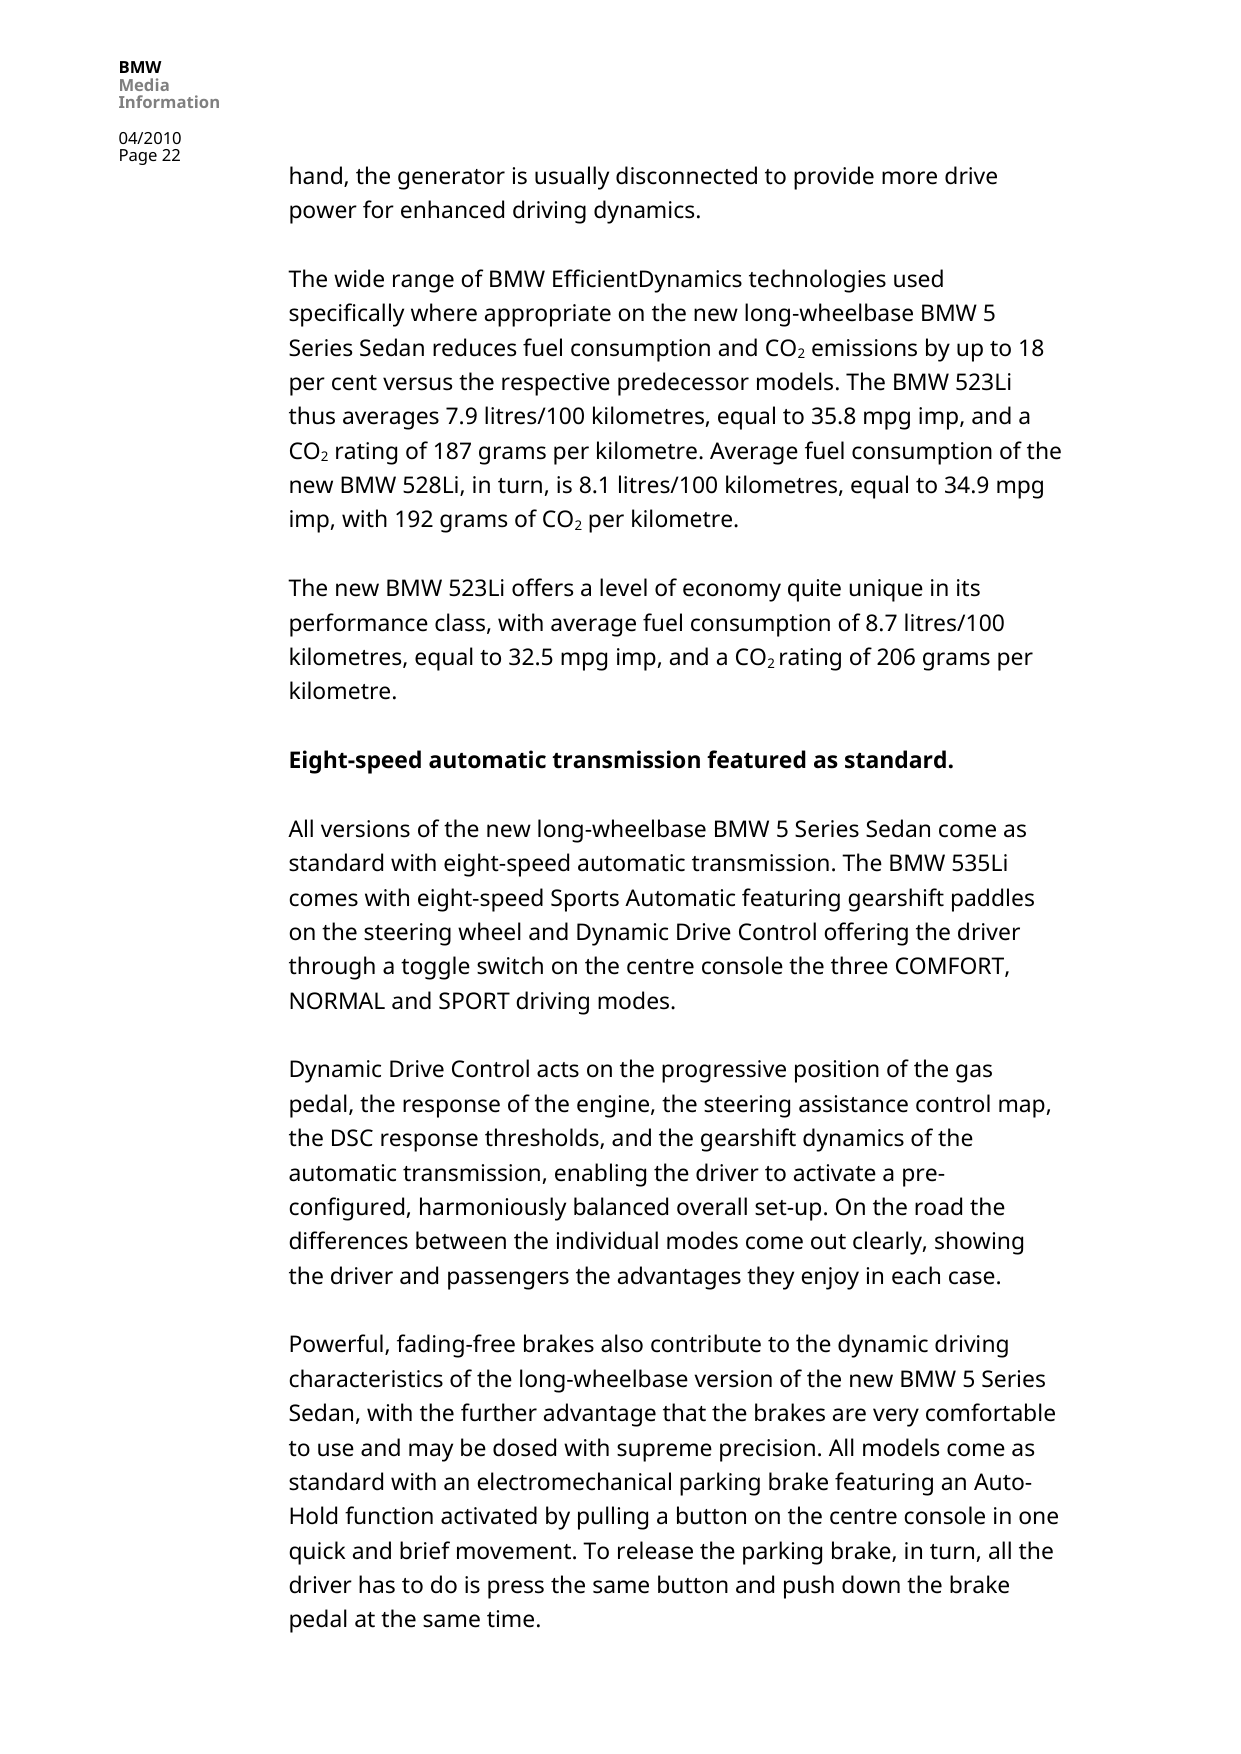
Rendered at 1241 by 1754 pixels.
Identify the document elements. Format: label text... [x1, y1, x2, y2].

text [288, 157, 1063, 225]
text Powerful, fading-free brakes also contribute to the dynamic driving characteristics of the long-wheelbase version of the new BMW 5 Series Sedan, with the further advantage that the brakes are very comfortable to use and may be dosed with supreme precision. All models come as standard with an electromechanical parking brake featuring an Auto-Hold function activated by pulling a button on the centre console in one quick and brief movement. To release the parking brake, in turn, all the driver has to do is press the same button and push down the brake pedal at the same time. [288, 1325, 1063, 1635]
text All versions of the new long-wheelbase BMW 5 Series Sedan come as standard with eight-speed automatic transmission. The BMW 535Li comes with eight-speed Sports Automatic featuring gearshift paddles on the steering wheel and Dynamic Drive Control offering the driver through a toggle switch on the centre console the three COMFORT, NORMAL and SPORT driving modes. [288, 810, 1063, 1016]
text Dynamic Drive Control acts on the progressive position of the gas pedal, the response of the engine, the steering assistance control map, the DSC response thresholds, and the gearshift dynamics of the automatic transmission, enabling the driver to activate a pre-configured, harmoniously balanced overall set-up. On the road the differences between the individual modes come out clearly, showing the driver and passengers the advantages they enjoy in each case. [288, 1050, 1063, 1291]
text The wide range of BMW EfficientDynamics technologies used specifically where appropriate on the new long-wheelbase BMW 5 Series Sedan reduces fuel consumption and CO2 emissions by up to 18 per cent versus the respective predecessor models. The BMW 523Li thus averages 7.9 litres/100 kilometres, equal to 35.8 mpg imp, and a CO2 rating of 187 grams per kilometre. Average fuel consumption of the new BMW 528Li, in turn, is 8.1 litres/100 kilometres, equal to 34.9 mpg imp, with 192 grams of CO2 per kilometre. [288, 260, 1063, 535]
text Eight-speed automatic transmission featured as standard. [288, 741, 1063, 775]
text The new BMW 523Li offers a level of economy quite unique in its performance class, with average fuel consumption of 8.7 litres/100 kilometres, equal to 32.5 mpg imp, and a CO2 rating of 206 grams per kilometre. [288, 569, 1063, 707]
